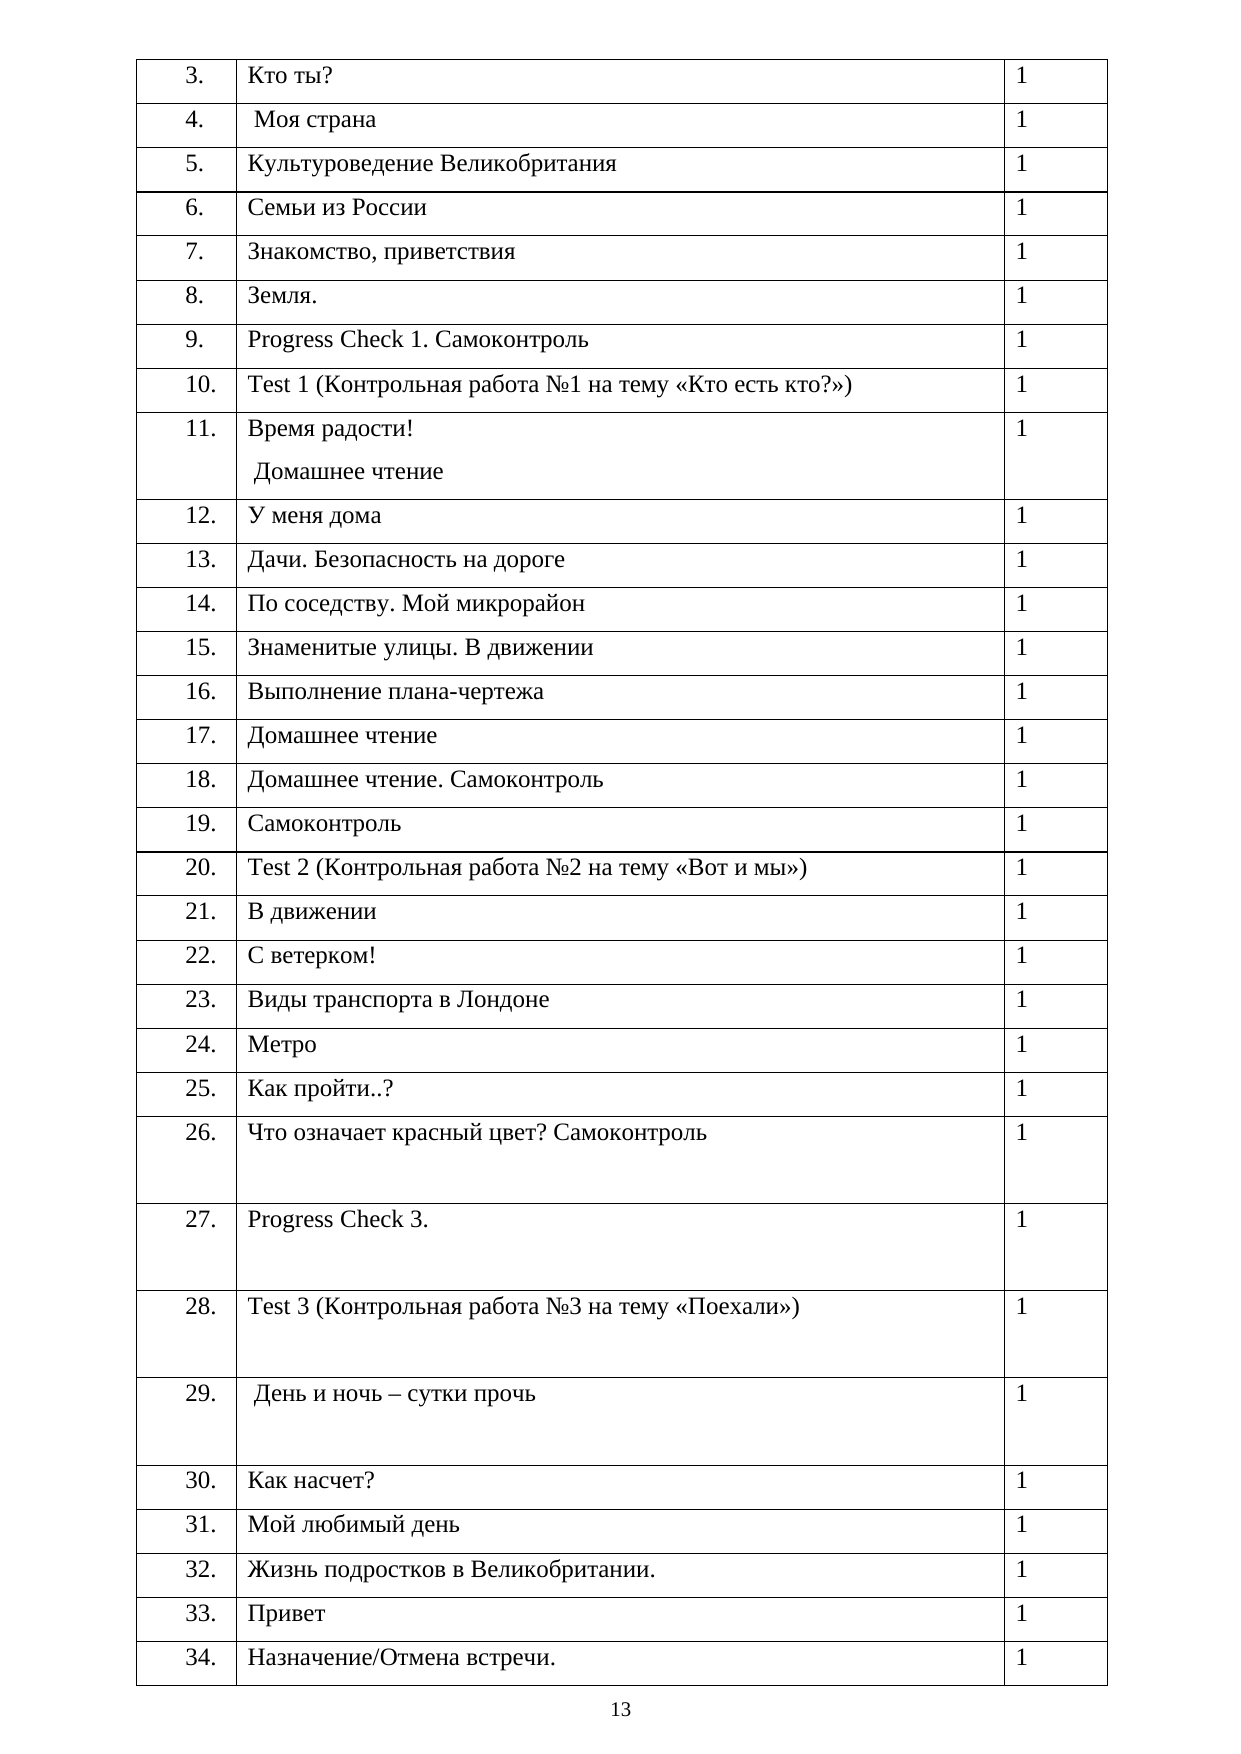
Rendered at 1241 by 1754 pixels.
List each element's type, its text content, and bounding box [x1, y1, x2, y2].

table_cell Домашнее чтение [237, 720, 1004, 763]
table_cell [137, 1378, 236, 1464]
table_cell 1 [1005, 1029, 1107, 1072]
table_cell 1 [1005, 720, 1107, 763]
table_cell В движении [237, 896, 1004, 939]
table_cell 1 [1005, 764, 1107, 807]
table_cell 1 [1005, 808, 1107, 851]
table_cell [137, 1554, 236, 1597]
table_cell [137, 236, 236, 279]
table_cell 1 [1005, 1117, 1107, 1203]
table_cell Progress Check 1. Самоконтроль [237, 325, 1004, 368]
table_cell 1 [1005, 500, 1107, 543]
table_cell [137, 764, 236, 807]
table_cell Progress Check 3. [237, 1204, 1004, 1290]
table_cell Мой любимый день [237, 1510, 1004, 1553]
table_cell 1 [1005, 853, 1107, 895]
table_cell Моя страна [237, 104, 1004, 147]
table_cell 1 [1005, 896, 1107, 939]
table_cell 1 [1005, 60, 1107, 103]
table_cell Как пройти..? [237, 1073, 1004, 1116]
table_cell 1 [1005, 1291, 1107, 1377]
table_cell 1 [1005, 1073, 1107, 1116]
table_cell 1 [1005, 104, 1107, 147]
table_cell 1 [1005, 369, 1107, 412]
table_cell [137, 588, 236, 631]
table_cell [137, 676, 236, 719]
table_cell Знаменитые улицы. В движении [237, 632, 1004, 675]
table_cell Кто ты? [237, 60, 1004, 103]
table_cell 1 [1005, 193, 1107, 235]
table_cell 1 [1005, 1598, 1107, 1641]
table_cell 1 [1005, 236, 1107, 279]
table_cell 1 [1005, 941, 1107, 983]
table_cell [137, 544, 236, 587]
table_cell [137, 148, 236, 191]
table_cell Семьи из России [237, 193, 1004, 235]
table_cell [137, 500, 236, 543]
table_cell 1 [1005, 1510, 1107, 1553]
table_cell [137, 60, 236, 103]
table_cell Выполнение плана-чертежа [237, 676, 1004, 719]
table_cell [137, 1073, 236, 1116]
table_cell 1 [1005, 1554, 1107, 1597]
table_cell [137, 1204, 236, 1290]
table_cell Что означает красный цвет? Самоконтроль [237, 1117, 1004, 1203]
table_cell Виды транспорта в Лондоне [237, 985, 1004, 1028]
table_cell [137, 1642, 236, 1685]
table_cell [137, 985, 236, 1028]
table_cell День и ночь – сутки прочь [237, 1378, 1004, 1464]
table_cell 1 [1005, 1642, 1107, 1685]
table_cell 1 [1005, 1204, 1107, 1290]
table_cell Дачи. Безопасность на дороге [237, 544, 1004, 587]
table_cell Как насчет? [237, 1466, 1004, 1508]
table_cell Самоконтроль [237, 808, 1004, 851]
table_cell [137, 1029, 236, 1072]
table_cell 1 [1005, 544, 1107, 587]
table_cell [137, 1291, 236, 1377]
table_cell Test 1 (Контрольная работа №1 на тему «Кто есть кто?») [237, 369, 1004, 412]
table_cell [137, 193, 236, 235]
table_cell Метро [237, 1029, 1004, 1072]
table_cell [137, 720, 236, 763]
table_cell 1 [1005, 281, 1107, 323]
table_cell [137, 941, 236, 983]
table_cell [137, 1598, 236, 1641]
table_cell 1 [1005, 413, 1107, 499]
table_cell По соседству. Мой микрорайон [237, 588, 1004, 631]
table_cell 1 [1005, 588, 1107, 631]
table_cell [137, 369, 236, 412]
table_cell [137, 104, 236, 147]
table_cell [137, 1117, 236, 1203]
table_cell [137, 413, 236, 499]
table_cell 1 [1005, 325, 1107, 368]
table_cell Знакомство, приветствия [237, 236, 1004, 279]
table_cell Привет [237, 1598, 1004, 1641]
table_cell [137, 896, 236, 939]
table_cell Домашнее чтение. Самоконтроль [237, 764, 1004, 807]
table_cell [137, 281, 236, 323]
table_cell 1 [1005, 1466, 1107, 1508]
table_cell Культуроведение Великобритания [237, 148, 1004, 191]
table_cell 1 [1005, 148, 1107, 191]
table_cell Test 3 (Контрольная работа №3 на тему «Поехали») [237, 1291, 1004, 1377]
table_cell Жизнь подростков в Великобритании. [237, 1554, 1004, 1597]
table_cell У меня дома [237, 500, 1004, 543]
table_cell 1 [1005, 676, 1107, 719]
table_cell Назначение/Отмена встречи. [237, 1642, 1004, 1685]
table_cell Test 2 (Контрольная работа №2 на тему «Вот и мы») [237, 853, 1004, 895]
table_cell [137, 853, 236, 895]
table_cell 1 [1005, 985, 1107, 1028]
table_cell 1 [1005, 1378, 1107, 1464]
table_cell Земля. [237, 281, 1004, 323]
table_cell С ветерком! [237, 941, 1004, 983]
table_cell [137, 1510, 236, 1553]
table_cell [137, 632, 236, 675]
table_cell [137, 1466, 236, 1508]
table_cell Время радости! Домашнее чтение [237, 413, 1004, 499]
table_cell 1 [1005, 632, 1107, 675]
table_cell [137, 808, 236, 851]
table_cell [137, 325, 236, 368]
